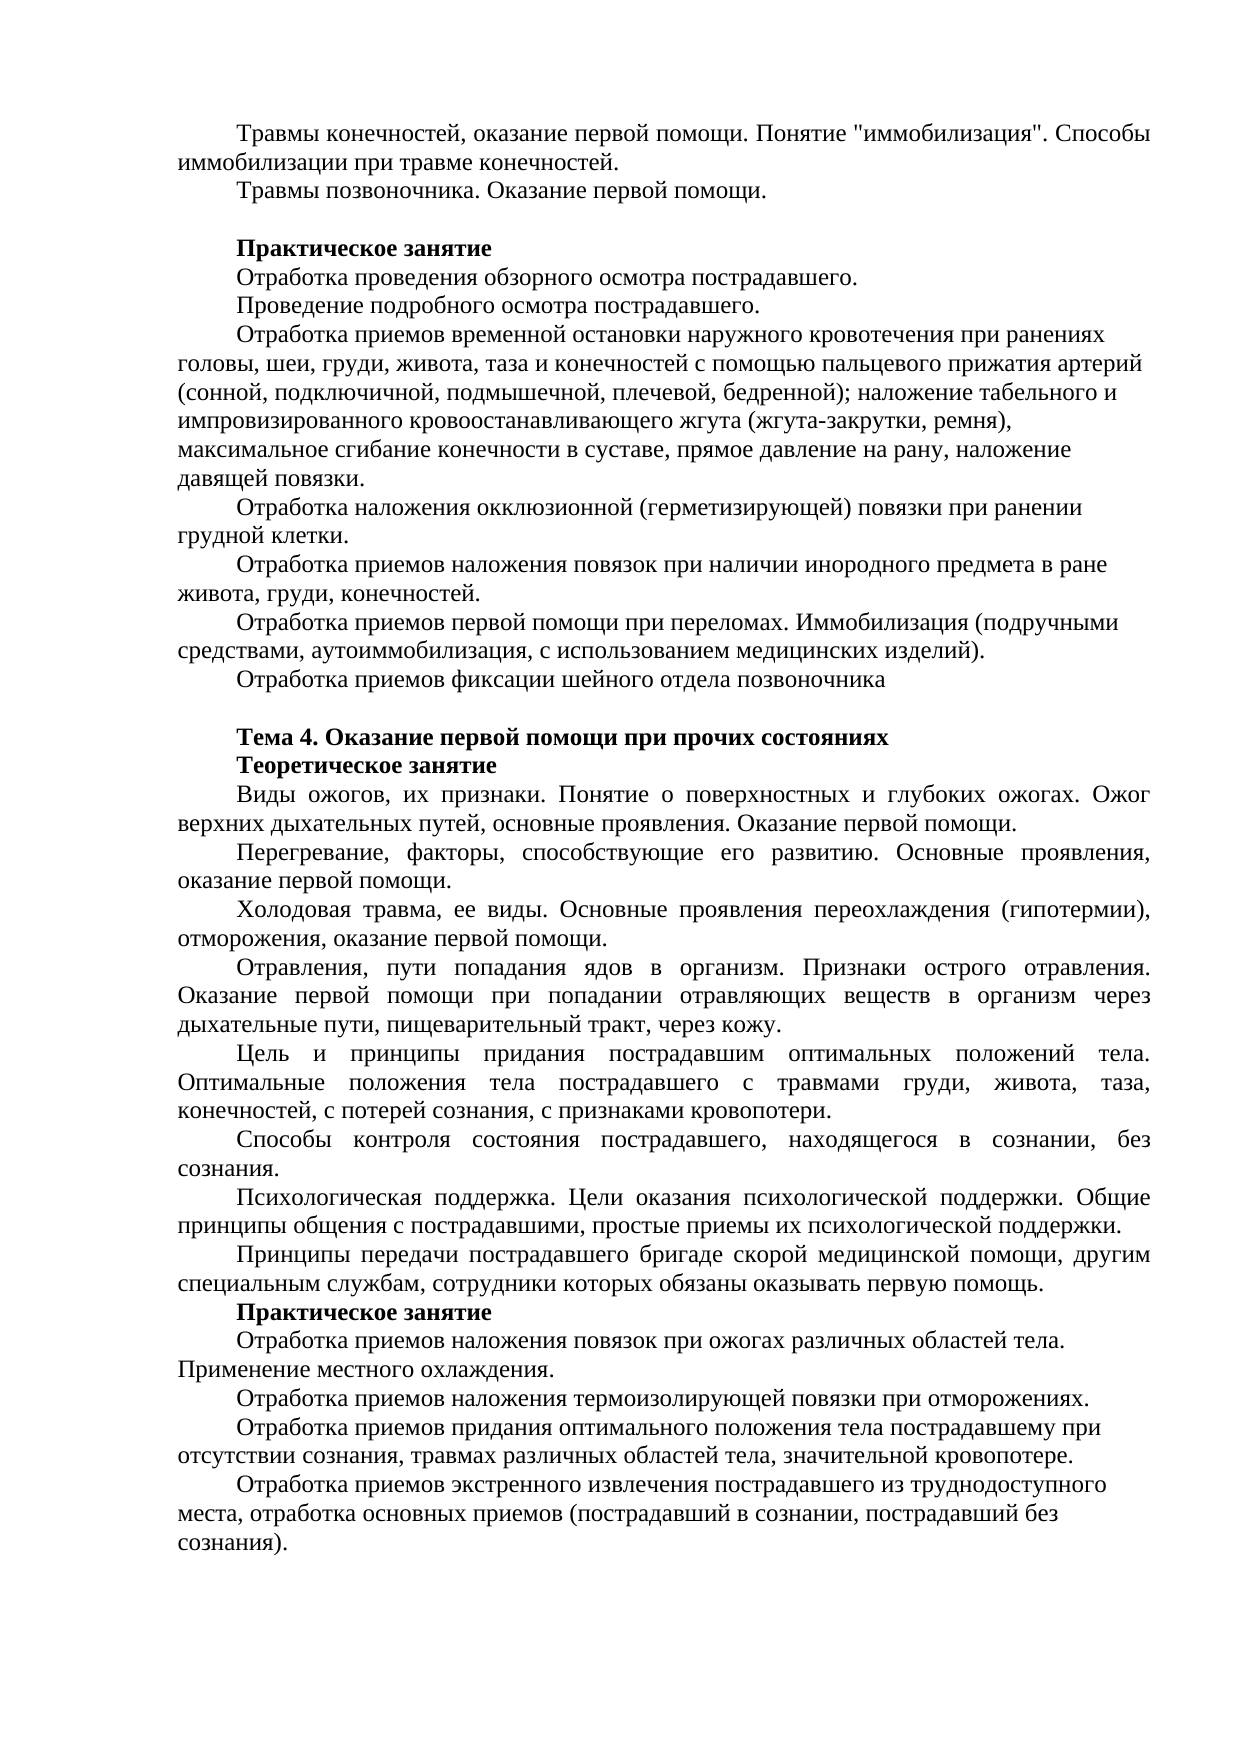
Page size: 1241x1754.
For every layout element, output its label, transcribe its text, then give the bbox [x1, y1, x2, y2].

text Теоретическое занятие [177, 751, 1152, 779]
text Отработка приемов придания оптимального положения тела пострадавшему при отсутствии сознания, травмах различных областей тела, значительной кровопотере. [177, 1412, 1152, 1469]
text Тема 4. Оказание первой помощи при прочих состояниях [177, 722, 1152, 751]
text Отработка приемов первой помощи при переломах. Иммобилизация (подручными средствами, аутоиммобилизация, с использованием медицинских изделий). [177, 607, 1152, 664]
text Психологическая поддержка. Цели оказания психологической поддержки. Общие принципы общения с пострадавшими, простые приемы их психологической поддержки. [177, 1182, 1152, 1239]
text Перегревание, факторы, способствующие его развитию. Основные проявления, оказание первой помощи. [177, 837, 1152, 894]
text Практическое занятие [177, 1297, 1152, 1326]
text Проведение подробного осмотра пострадавшего. [177, 291, 1152, 319]
text Отработка приемов экстренного извлечения пострадавшего из труднодоступного места, отработка основных приемов (пострадавший в сознании, пострадавший без сознания). [177, 1469, 1152, 1556]
text Отработка приемов наложения термоизолирующей повязки при отморожениях. [177, 1383, 1152, 1412]
text Травмы позвоночника. Оказание первой помощи. [177, 176, 1152, 204]
text Травмы конечностей, оказание первой помощи. Понятие "иммобилизация". Способы иммобилизации при травме конечностей. [177, 118, 1152, 176]
text Отработка приемов наложения повязок при наличии инородного предмета в ране живота, груди, конечностей. [177, 549, 1152, 607]
text Отравления, пути попадания ядов в организм. Признаки острого отравления. Оказание первой помощи при попадании отравляющих веществ в организм через дыхательные пути, пищеварительный тракт, через кожу. [177, 952, 1152, 1038]
text Виды ожогов, их признаки. Понятие о поверхностных и глубоких ожогах. Ожог верхних дыхательных путей, основные проявления. Оказание первой помощи. [177, 779, 1152, 837]
text Холодовая травма, ее виды. Основные проявления переохлаждения (гипотермии), отморожения, оказание первой помощи. [177, 894, 1152, 952]
text Отработка приемов наложения повязок при ожогах различных областей тела. Применение местного охлаждения. [177, 1326, 1152, 1383]
text Отработка проведения обзорного осмотра пострадавшего. [177, 262, 1152, 291]
text Отработка приемов фиксации шейного отдела позвоночника [177, 664, 1152, 693]
text Практическое занятие [177, 233, 1152, 262]
text Отработка приемов временной остановки наружного кровотечения при ранениях головы, шеи, груди, живота, таза и конечностей с помощью пальцевого прижатия артерий (сонной, подключичной, подмышечной, плечевой, бедренной); наложение табельного и импровизированного кровоостанавливающего жгута (жгута-закрутки, ремня), максимальное сгибание конечности в суставе, прямое давление на рану, наложение давящей повязки. [177, 319, 1152, 492]
text Принципы передачи пострадавшего бригаде скорой медицинской помощи, другим специальным службам, сотрудники которых обязаны оказывать первую помощь. [177, 1239, 1152, 1297]
text Отработка наложения окклюзионной (герметизирующей) повязки при ранении грудной клетки. [177, 492, 1152, 549]
text Способы контроля состояния пострадавшего, находящегося в сознании, без сознания. [177, 1124, 1152, 1182]
text Цель и принципы придания пострадавшим оптимальных положений тела. Оптимальные положения тела пострадавшего с травмами груди, живота, таза, конечностей, с потерей сознания, с признаками кровопотери. [177, 1038, 1152, 1124]
